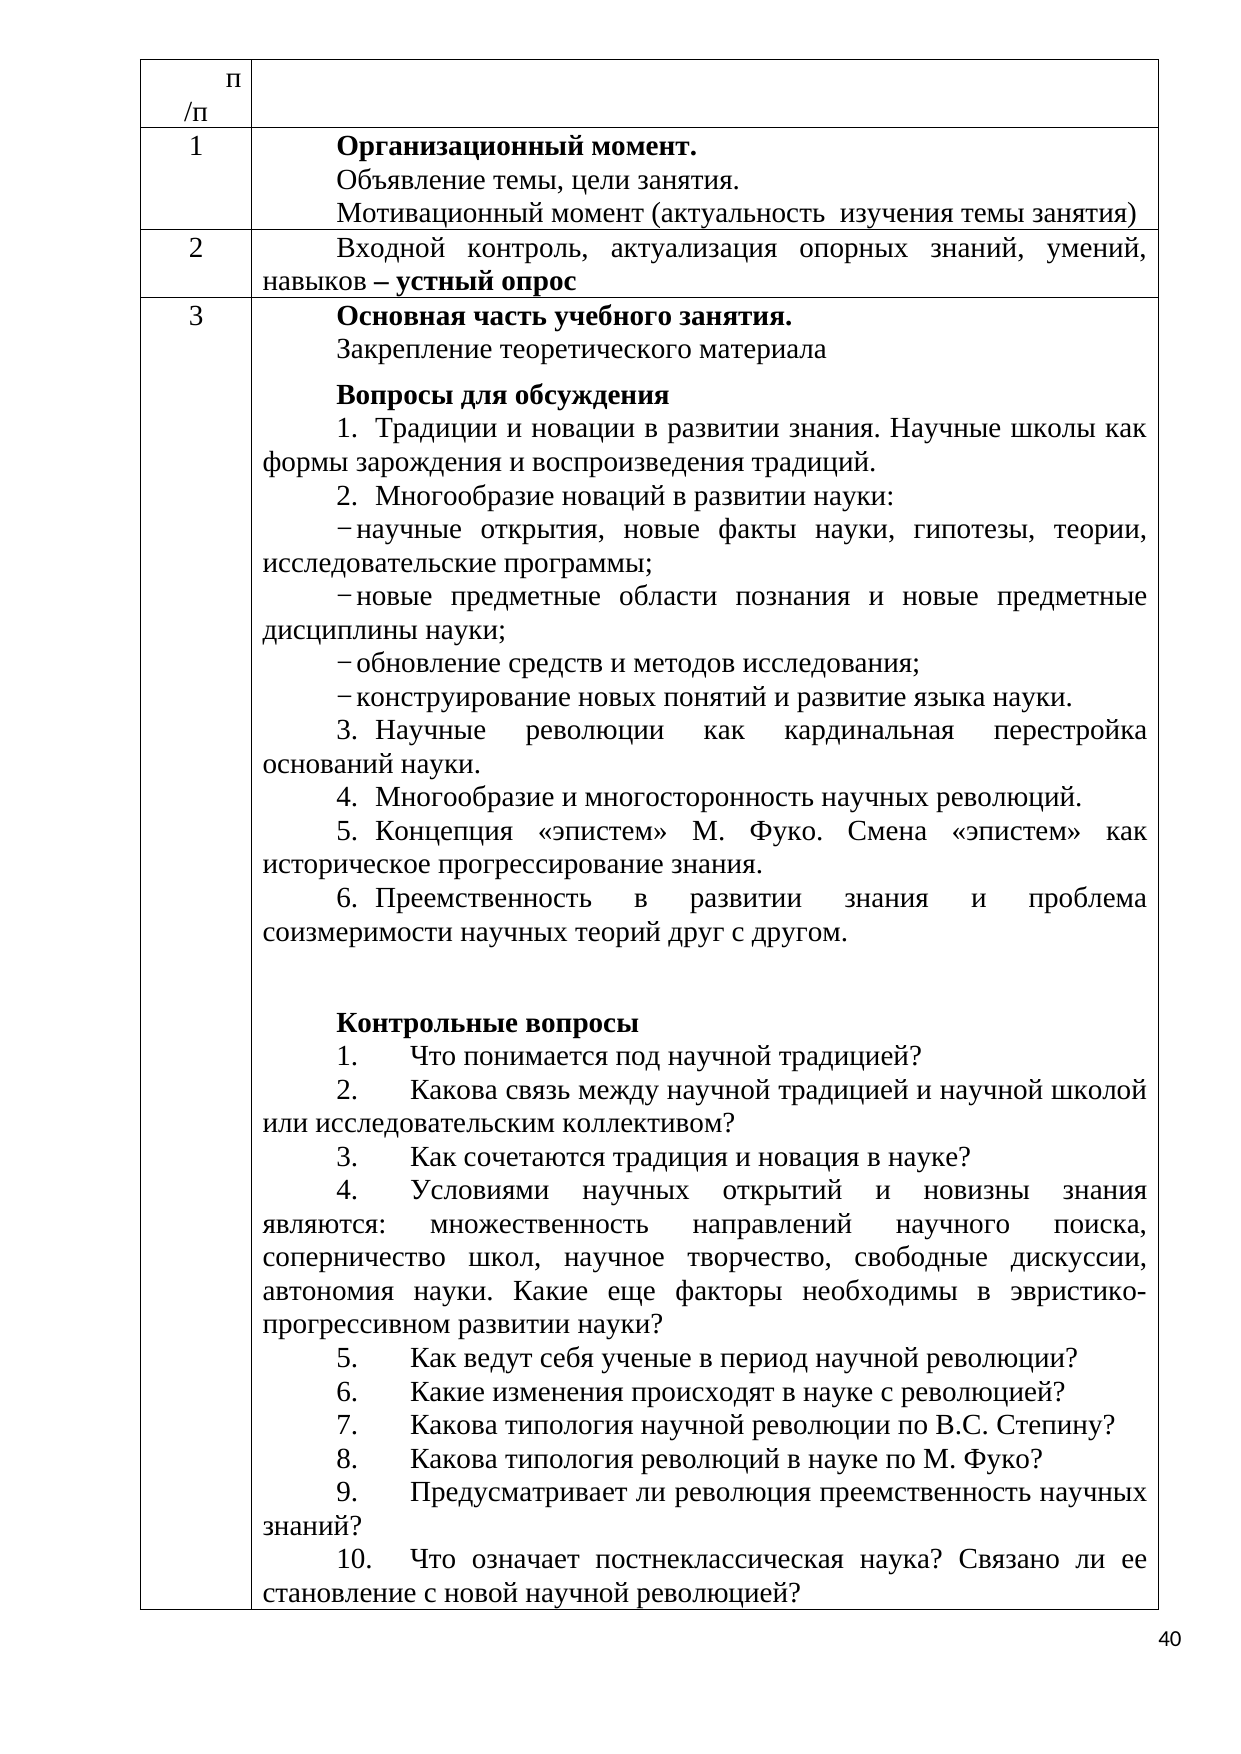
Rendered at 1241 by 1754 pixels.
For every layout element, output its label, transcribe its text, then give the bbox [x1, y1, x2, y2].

table_cell Организационный момент. Объявление темы, цели занятия. Мотивационный момент (актуальность изучения темы занятия) [252, 128, 1158, 229]
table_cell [252, 298, 1158, 1608]
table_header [252, 60, 1158, 127]
table_cell 1 [141, 128, 251, 229]
table_header № п/п [141, 60, 251, 127]
table_cell 3 [141, 298, 251, 1608]
table_cell 2 [141, 230, 251, 297]
table_cell Входной контроль, актуализация опорных знаний, умений, навыков – устный опрос [252, 230, 1158, 297]
